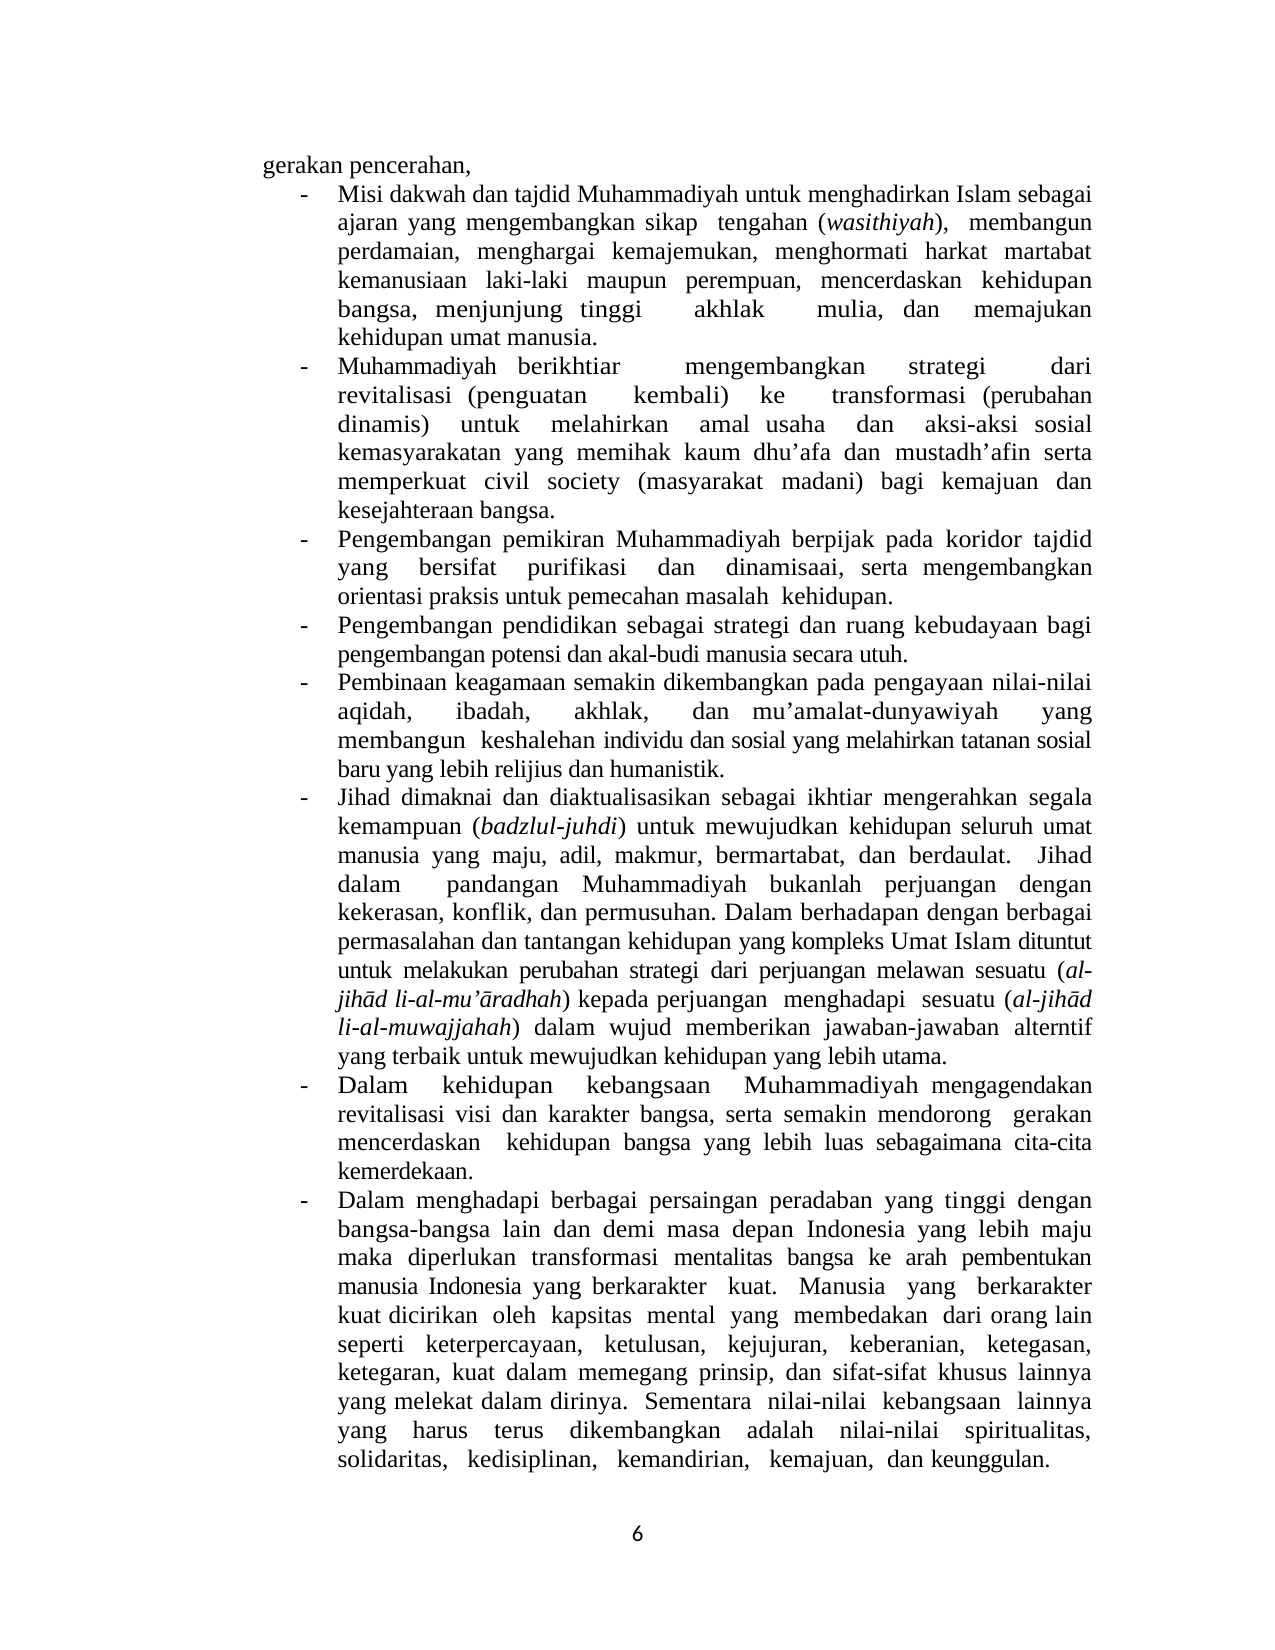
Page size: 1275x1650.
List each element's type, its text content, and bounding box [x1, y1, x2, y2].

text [262, 150, 1092, 179]
list Jihad dimaknai dan diaktualisasikan sebagai ikhtiar mengerahkan segala kemampuan (badzlul-juhdi) untuk mewujudkan kehidupan seluruh umat manusia yang maju, adil, makmur, bermartabat, dan berdaulat. Jihad dalam pandangan Muhammadiyah bukanlah perjuangan dengan kekerasan, konflik, dan permusuhan. Dalam berhadapan dengan berbagai permasalahan dan tantangan kehidupan yang kompleks Umat Islam dituntut untuk melakukan perubahan strategi dari perjuangan melawan sesuatu (al-jihād li-al-mu’āradhah) kepada perjuangan menghadapi sesuatu (al-jihād li-al-muwajjahah) dalam wujud memberikan jawaban-jawaban alterntif yang terbaik untuk mewujudkan kehidupan yang lebih utama. [300, 782, 1092, 1070]
list Misi dakwah dan tajdid Muhammadiyah untuk menghadirkan Islam sebagai ajaran yang mengembangkan sikap tengahan (wasithiyah), membangun perdamaian, menghargai kemajemukan, menghormati harkat martabat kemanusiaan laki-laki maupun perempuan, mencerdaskan kehidupan bangsa, menjunjung tinggi akhlak mulia, dan memajukan kehidupan umat manusia. [300, 179, 1092, 351]
list Dalam kehidupan kebangsaan Muhammadiyah mengagendakan revitalisasi visi dan karakter bangsa, serta semakin mendorong gerakan mencerdaskan kehidupan bangsa yang lebih luas sebagaimana cita-cita kemerdekaan. [300, 1070, 1092, 1185]
list Pengembangan pendidikan sebagai strategi dan ruang kebudayaan bagi pengembangan potensi dan akal-budi manusia secara utuh. [300, 610, 1092, 667]
list Dalam menghadapi berbagai persaingan peradaban yang tinggi dengan bangsa-bangsa lain dan demi masa depan Indonesia yang lebih maju maka diperlukan transformasi mentalitas bangsa ke arah pembentukan manusia Indonesia yang berkarakter kuat. Manusia yang berkarakter kuat dicirikan oleh kapsitas mental yang membedakan dari orang lain seperti keterpercayaan, ketulusan, kejujuran, keberanian, ketegasan, ketegaran, kuat dalam memegang prinsip, dan sifat-sifat khusus lainnya yang melekat dalam dirinya. Sementara nilai-nilai kebangsaan lainnya yang harus terus dikembangkan adalah nilai-nilai spiritualitas, solidaritas, kedisiplinan, kemandirian, kemajuan, dan keunggulan. [300, 1185, 1092, 1472]
list Muhammadiyah berikhtiar mengembangkan strategi dari revitalisasi (penguatan kembali) ke transformasi (perubahan dinamis) untuk melahirkan amal usaha dan aksi-aksi sosial kemasyarakatan yang memihak kaum dhu’afa dan mustadh’afin serta memperkuat civil society (masyarakat madani) bagi kemajuan dan kesejahteraan bangsa. [300, 351, 1092, 524]
list Pembinaan keagamaan semakin dikembangkan pada pengayaan nilai-nilai aqidah, ibadah, akhlak, dan mu’amalat-dunyawiyah yang membangun keshalehan individu dan sosial yang melahirkan tatanan sosial baru yang lebih relijius dan humanistik. [300, 667, 1092, 782]
list Pengembangan pemikiran Muhammadiyah berpijak pada koridor tajdid yang bersifat purifikasi dan dinamisaai, serta mengembangkan orientasi praksis untuk pemecahan masalah kehidupan. [300, 524, 1092, 610]
